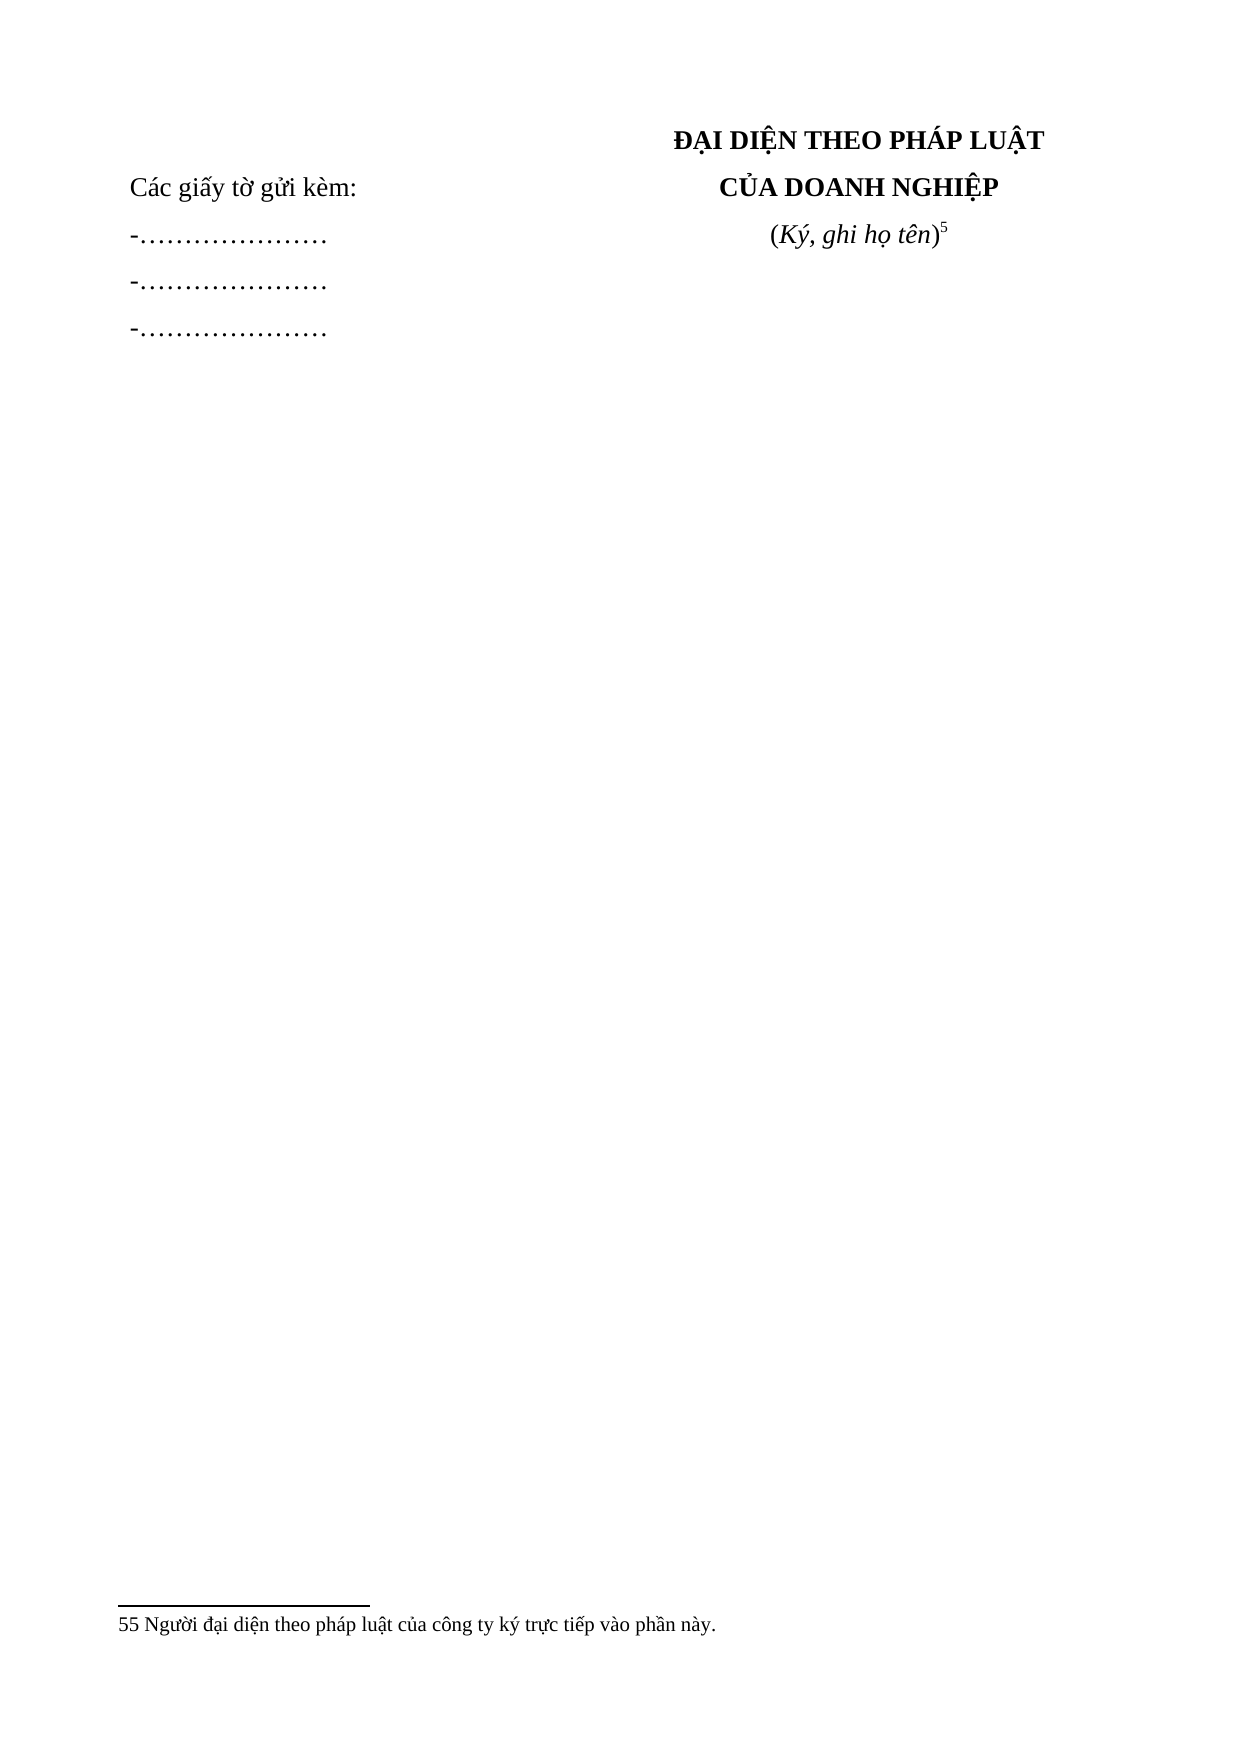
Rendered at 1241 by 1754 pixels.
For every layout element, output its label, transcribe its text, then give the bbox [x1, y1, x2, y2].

table_header ĐẠI DIỆN THEO PHÁP LUẬT CỦA DOANH NGHIỆP (Ký, ghi họ tên)5 [615, 118, 1103, 404]
table_header Các giấy tờ gửi kèm: -………………… -………………… -………………… [118, 118, 615, 404]
